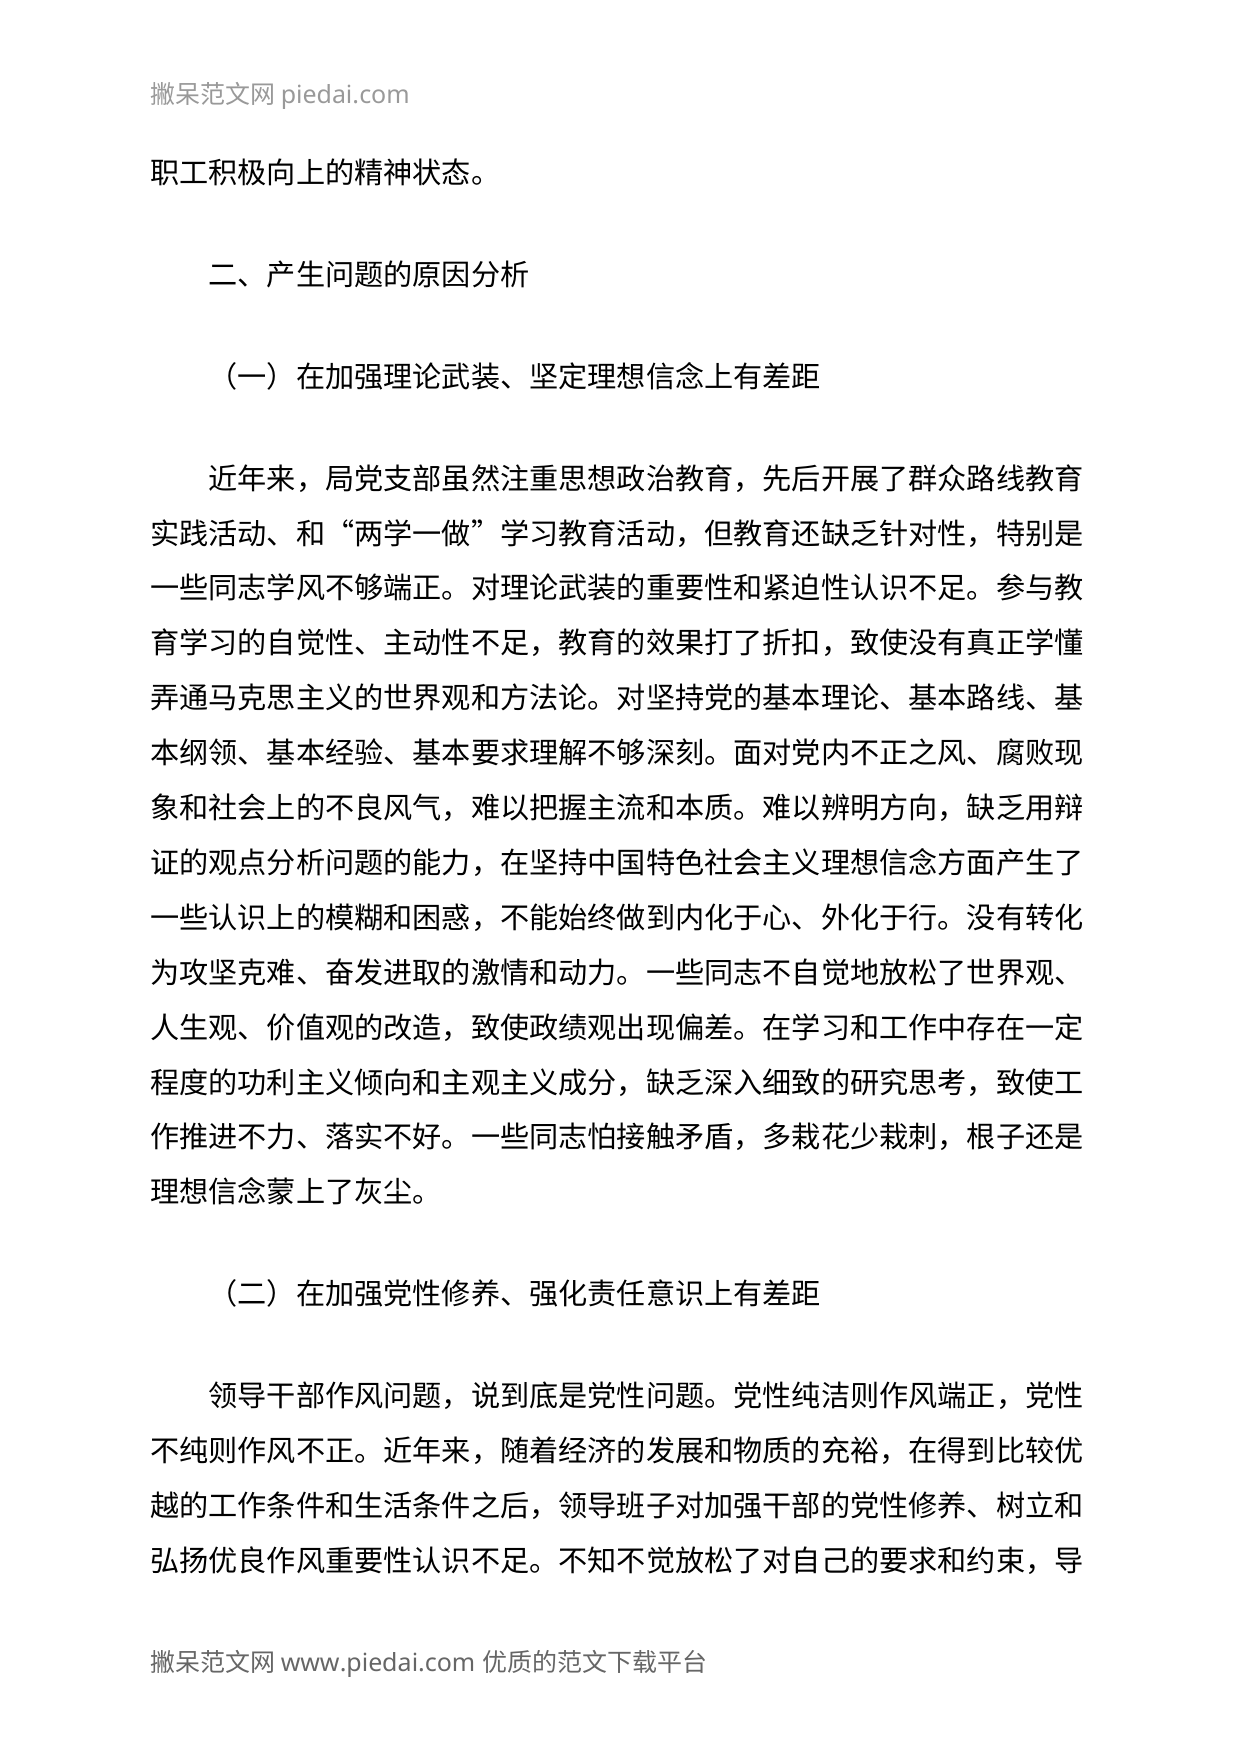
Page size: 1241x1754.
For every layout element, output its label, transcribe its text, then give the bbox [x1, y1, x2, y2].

text 近年来，局党支部虽然注重思想政治教育，先后开展了群众路线教育实践活动、和“两学一做”学习教育活动，但教育还缺乏针对性，特别是一些同志学风不够端正。对理论武装的重要性和紧迫性认识不足。参与教育学习的自觉性、主动性不足，教育的效果打了折扣，致使没有真正学懂弄通马克思主义的世界观和方法论。对坚持党的基本理论、基本路线、基本纲领、基本经验、基本要求理解不够深刻。面对党内不正之风、腐败现象和社会上的不良风气，难以把握主流和本质。难以辨明方向，缺乏用辩证的观点分析问题的能力，在坚持中国特色社会主义理想信念方面产生了一些认识上的模糊和困惑，不能始终做到内化于心、外化于行。没有转化为攻坚克难、奋发进取的激情和动力。一些同志不自觉地放松了世界观、人生观、价值观的改造，致使政绩观出现偏差。在学习和工作中存在一定程度的功利主义倾向和主观主义成分，缺乏深入细致的研究思考，致使工作推进不力、落实不好。一些同志怕接触矛盾，多栽花少栽刺，根子还是理想信念蒙上了灰尘。 [150, 455, 1090, 1211]
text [150, 1372, 1090, 1579]
text （二）在加强党性修养、强化责任意识上有差距 [150, 1271, 1090, 1313]
text （一）在加强理论武装、坚定理想信念上有差距 [150, 353, 1090, 396]
text 二、产生问题的原因分析 [150, 252, 1090, 294]
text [150, 150, 1090, 192]
